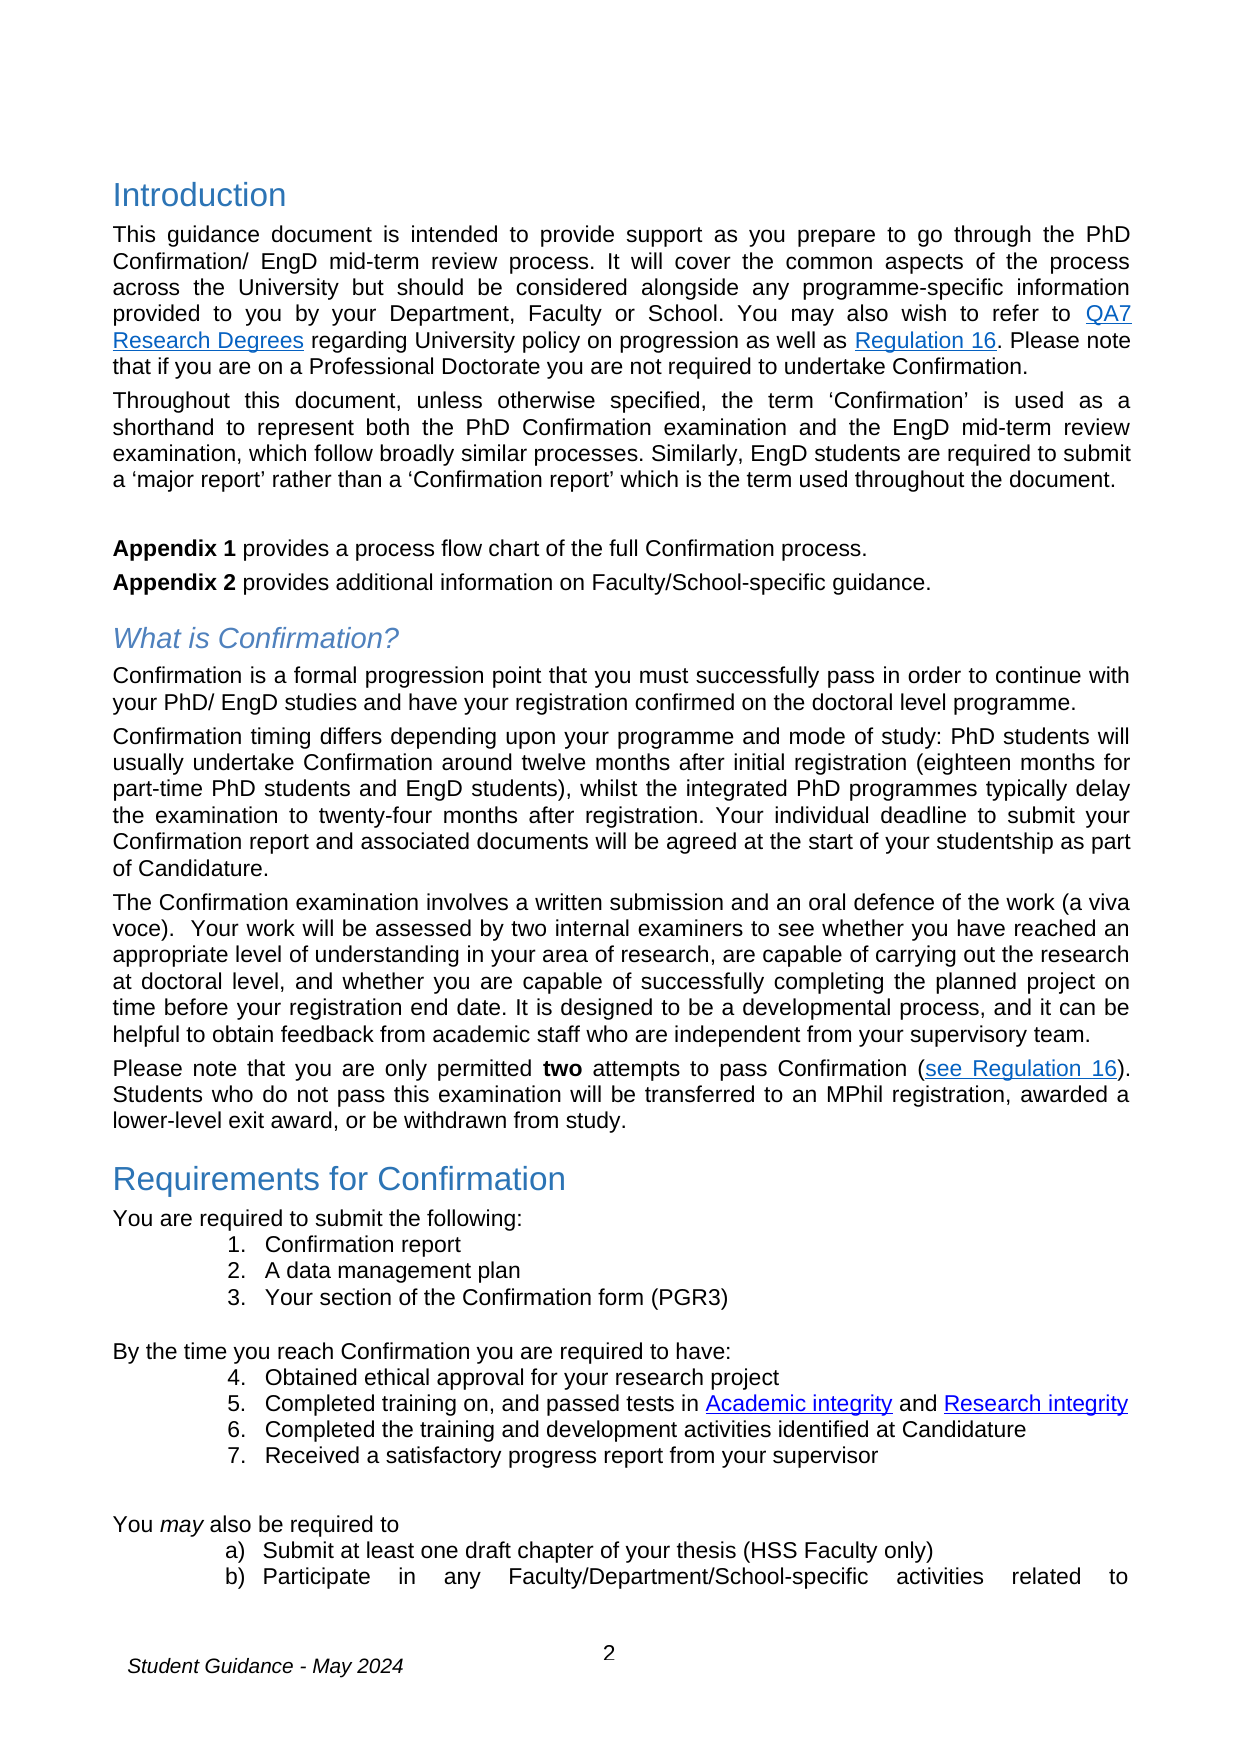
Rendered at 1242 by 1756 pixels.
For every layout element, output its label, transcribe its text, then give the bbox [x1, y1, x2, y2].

text Throughout this document, unless otherwise specified, the term ‘Confirmation’ is used as a shorthand to represent both the PhD Confirmation examination and the EngD mid-term review examination, which follow broadly similar processes. Similarly, EngD students are required to submit a ‘major report’ rather than a ‘Confirmation report’ which is the term used throughout the document. [112, 387, 1131, 493]
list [225, 1564, 1129, 1590]
subtitle What is Confirmation? [112, 621, 1129, 654]
text Confirmation timing differs depending upon your programme and mode of study: PhD students will usually undertake Confirmation around twelve months after initial registration (eighteen months for part-time PhD students and EngD students), whilst the integrated PhD programmes typically delay the examination to twenty-four months after registration. Your individual deadline to submit your Confirmation report and associated documents will be agreed at the start of your studentship as part of Candidature. [112, 723, 1131, 881]
text You are required to submit the following: [112, 1205, 1131, 1232]
text This guidance document is intended to provide support as you prepare to go through the PhD Confirmation/ EngD mid-term review process. It will cover the common aspects of the process across the University but should be considered alongside any programme-specific information provided to you by your Department, Faculty or School. You may also wish to refer to QA7 Research Degrees regarding University policy on progression as well as Regulation 16. Please note that if you are on a Professional Doctorate you are not required to undertake Confirmation. [112, 221, 1131, 379]
subtitle Requirements for Confirmation [112, 1159, 1129, 1197]
list Completed the training and development activities identified at Candidature [227, 1416, 1129, 1443]
text Confirmation is a formal progression point that you must successfully pass in order to continue with your PhD/ EngD studies and have your registration confirmed on the doctoral level programme. [112, 662, 1131, 715]
text You may also be required to [112, 1511, 1131, 1537]
list Received a satisfactory progress report from your supervisor [227, 1443, 1129, 1469]
list A data management plan [227, 1258, 1129, 1284]
list Obtained ethical approval for your research project [227, 1364, 1129, 1390]
list Confirmation report [227, 1232, 1129, 1258]
text Appendix 1 provides a process flow chart of the full Confirmation process. [112, 535, 1131, 561]
subtitle Introduction [112, 175, 1129, 213]
text Appendix 2 provides additional information on Faculty/School-specific guidance. [112, 569, 1131, 596]
text By the time you reach Confirmation you are required to have: [112, 1338, 1129, 1364]
list Submit at least one draft chapter of your thesis (HSS Faculty only) [225, 1537, 1129, 1564]
text The Confirmation examination involves a written submission and an oral defence of the work (a viva voce). Your work will be assessed by two internal examiners to see whether you have reached an appropriate level of understanding in your area of research, are capable of carrying out the research at doctoral level, and whether you are capable of successfully completing the planned project on time before your registration end date. It is designed to be a developmental process, and it can be helpful to obtain feedback from academic staff who are independent from your supervisory team. [112, 889, 1131, 1047]
list Completed training on, and passed tests in Academic integrity and Research integrity [227, 1390, 1129, 1416]
text Please note that you are only permitted two attempts to pass Confirmation (see Regulation 16). Students who do not pass this examination will be transferred to an MPhil registration, awarded a lower-level exit award, or be withdrawn from study. [112, 1055, 1131, 1134]
list Your section of the Confirmation form (PGR3) [227, 1284, 1129, 1311]
